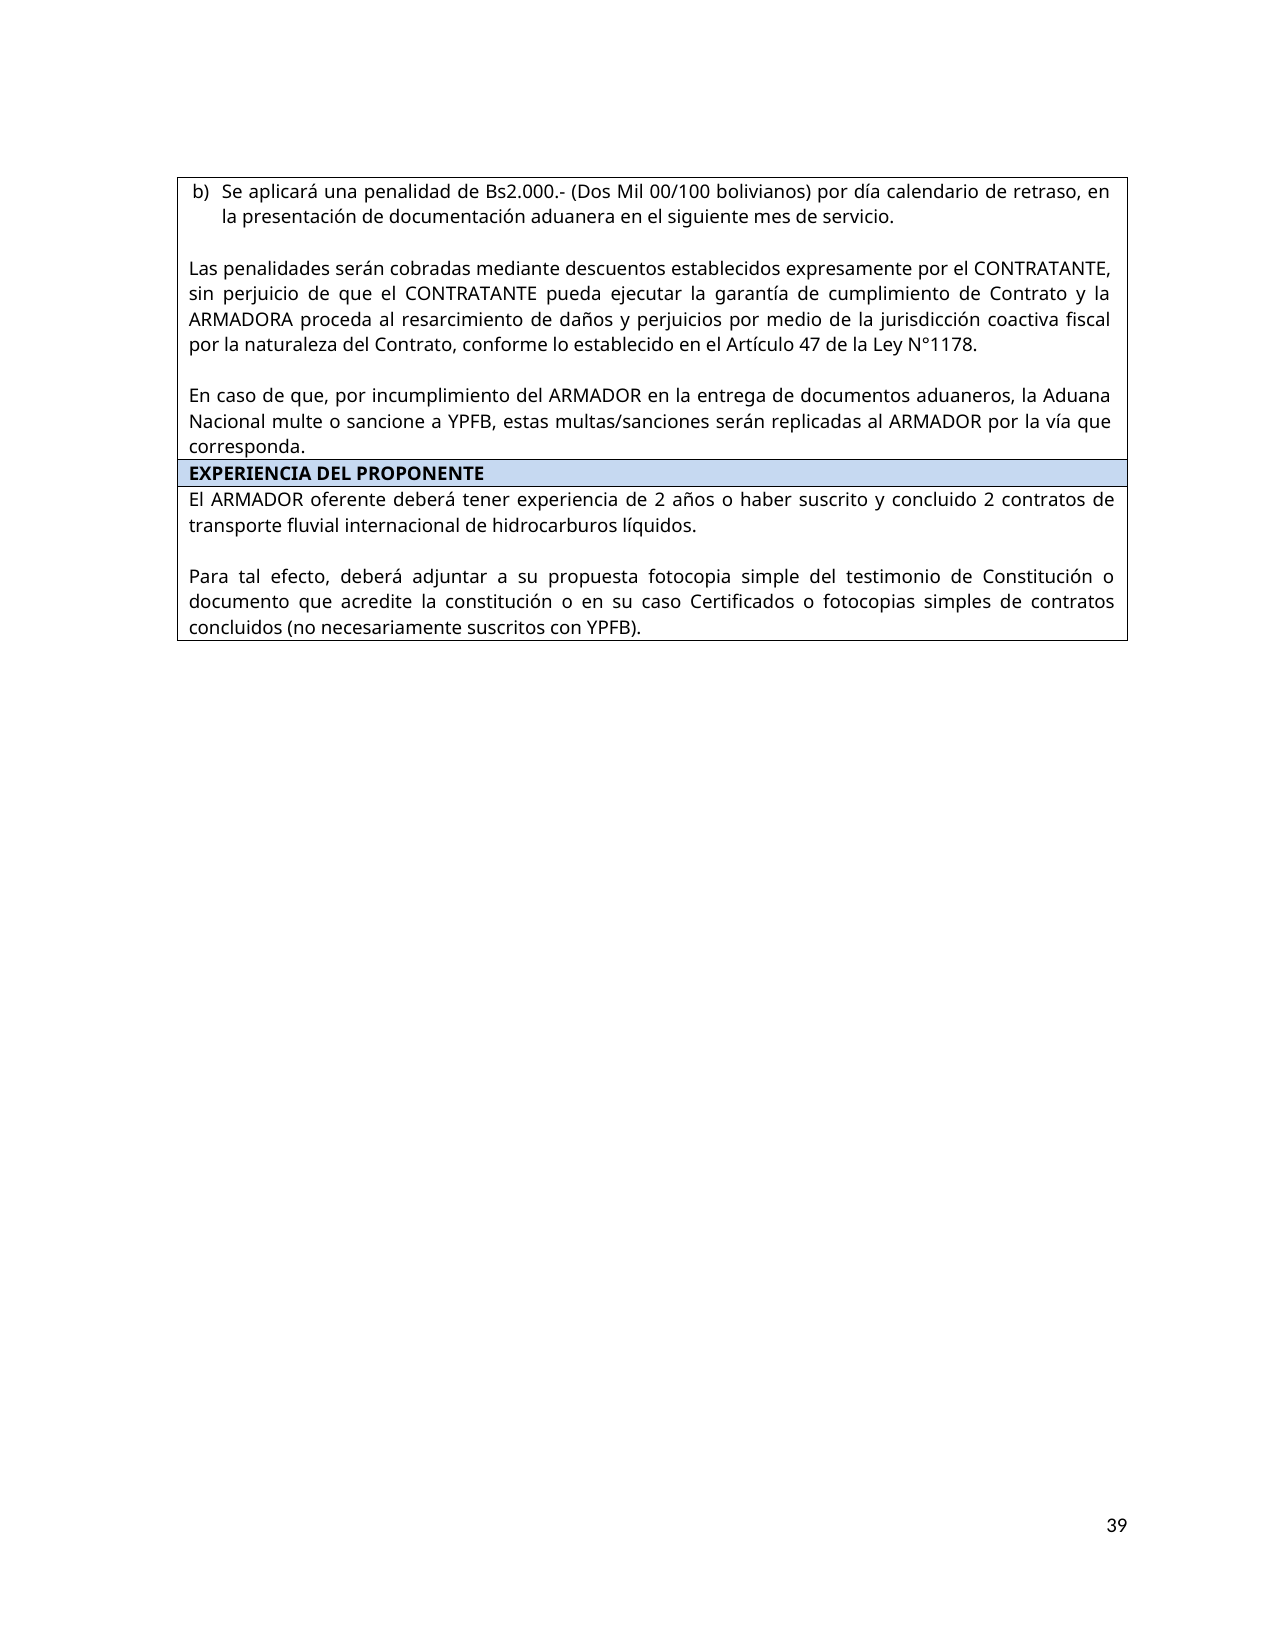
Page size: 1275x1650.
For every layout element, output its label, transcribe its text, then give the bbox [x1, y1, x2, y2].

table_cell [178, 178, 1127, 459]
table_cell EXPERIENCIA DEL PROPONENTE [178, 460, 1127, 486]
table_cell El ARMADOR oferente deberá tener experiencia de 2 años o haber suscrito y concluido 2 contratos de transporte fluvial internacional de hidrocarburos líquidos. Para tal efecto, deberá adjuntar a su propuesta fotocopia simple del testimonio de Constitución o documento que acredite la constitución o en su caso Certificados o fotocopias simples de contratos concluidos (no necesariamente suscritos con YPFB). [178, 487, 1127, 640]
